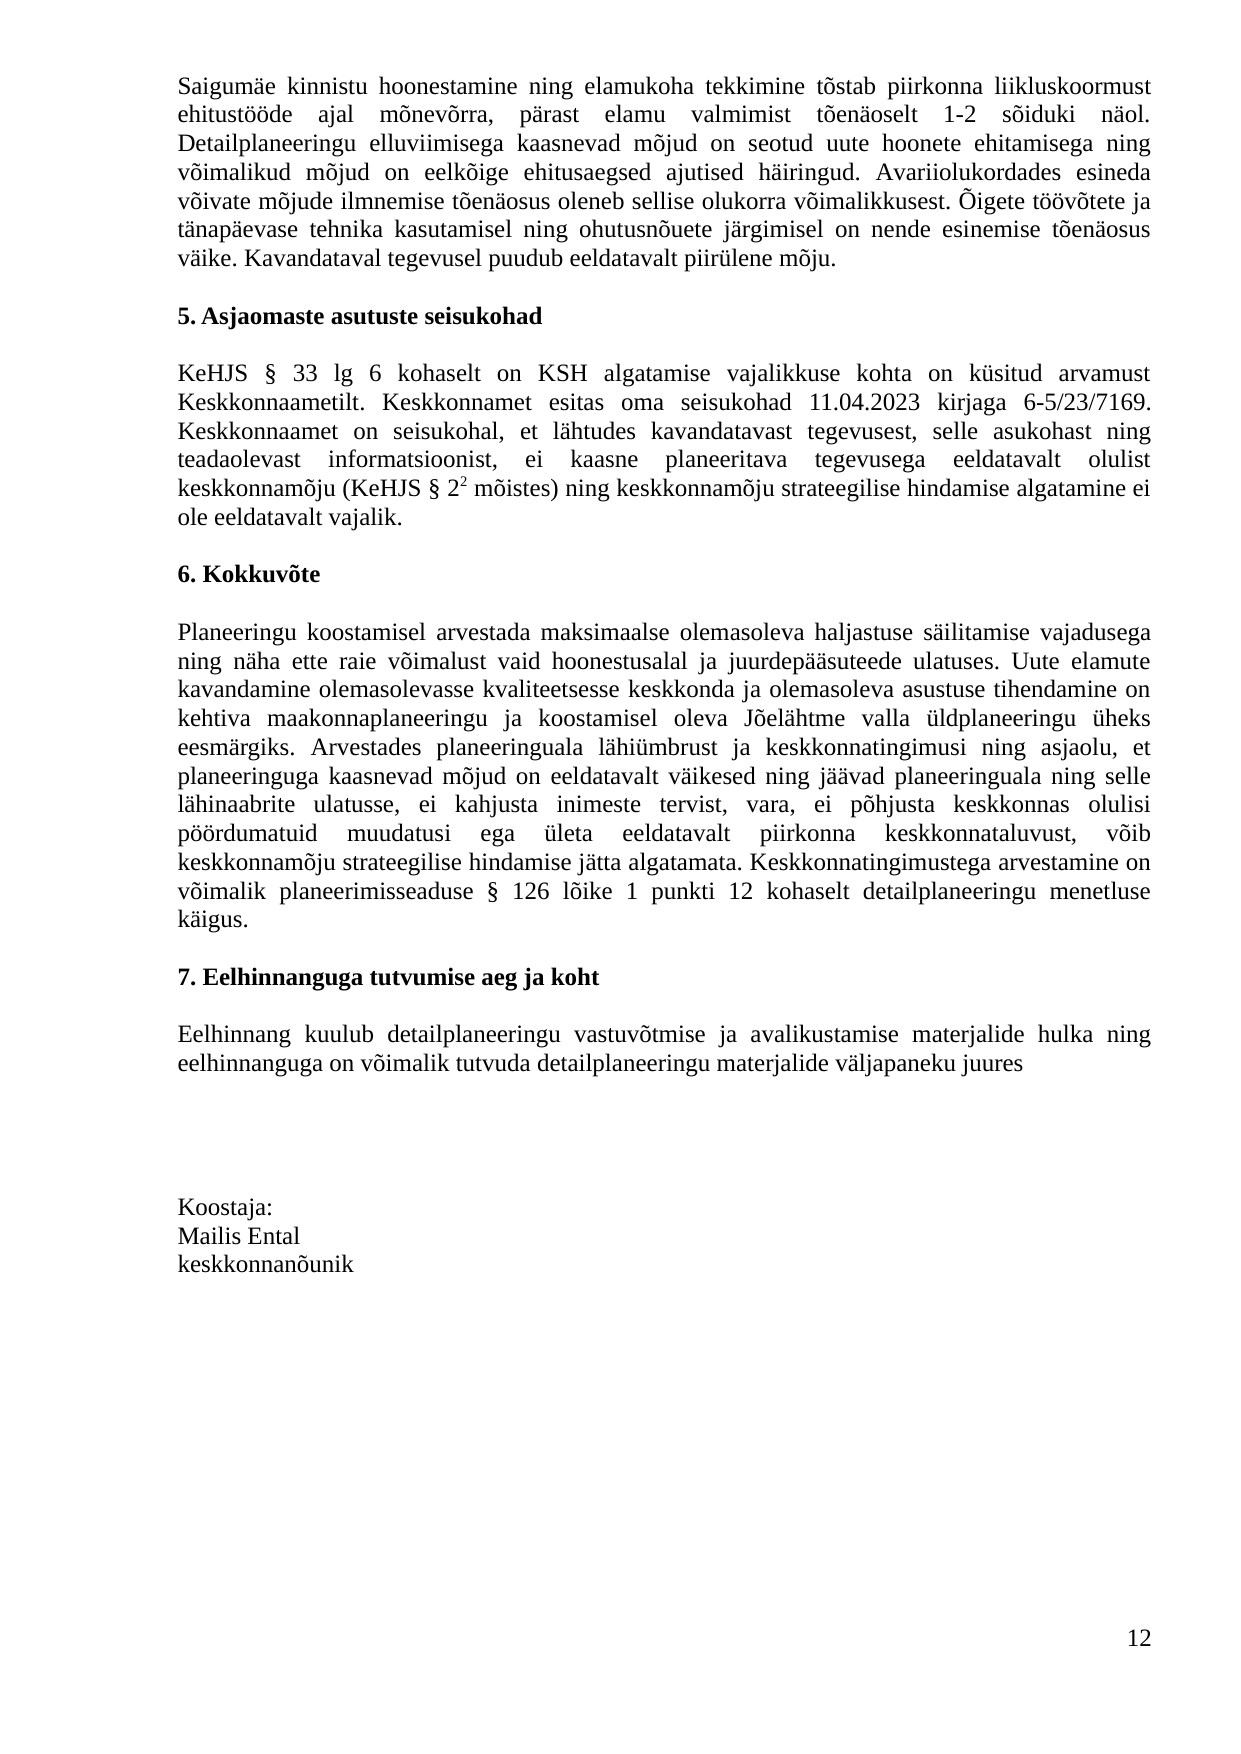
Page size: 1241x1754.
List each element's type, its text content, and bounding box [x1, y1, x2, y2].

text Eelhinnang kuulub detailplaneeringu vastuvõtmise ja avalikustamise materjalide hulka ning eelhinnanguga on võimalik tutvuda detailplaneeringu materjalide väljapaneku juures [177, 1019, 1152, 1077]
text Planeeringu koostamisel arvestada maksimaalse olemasoleva haljastuse säilitamise vajadusega ning näha ette raie võimalust vaid hoonestusalal ja juurdepääsuteede ulatuses. Uute elamute kavandamine olemasolevasse kvaliteetsesse keskkonda ja olemasoleva asustuse tihendamine on kehtiva maakonnaplaneeringu ja koostamisel oleva Jõelähtme valla üldplaneeringu üheks eesmärgiks. Arvestades planeeringuala lähiümbrust ja keskkonnatingimusi ning asjaolu, et planeeringuga kaasnevad mõjud on eeldatavalt väikesed ning jäävad planeeringuala ning selle lähinaabrite ulatusse, ei kahjusta inimeste tervist, vara, ei põhjusta keskkonnas olulisi pöördumatuid muudatusi ega ületa eeldatavalt piirkonna keskkonnataluvust, võib keskkonnamõju strateegilise hindamise jätta algatamata. Keskkonnatingimustega arvestamine on võimalik planeerimisseaduse § 126 lõike 1 punkti 12 kohaselt detailplaneeringu menetluse käigus. [177, 617, 1152, 933]
text keskkonnanõunik [177, 1249, 1152, 1278]
text 5. Asjaomaste asutuste seisukohad [177, 301, 1152, 329]
text 7. Eelhinnanguga tutvumise aeg ja koht [177, 962, 1152, 991]
text 6. Kokkuvõte [177, 559, 1152, 588]
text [177, 71, 1152, 272]
text Mailis Ental [177, 1221, 1152, 1249]
text Koostaja: [177, 1192, 1152, 1221]
text KeHJS § 33 lg 6 kohaselt on KSH algatamise vajalikkuse kohta on küsitud arvamust Keskkonnaametilt. Keskkonnamet esitas oma seisukohad 11.04.2023 kirjaga 6-5/23/7169. Keskkonnaamet on seisukohal, et lähtudes kavandatavast tegevusest, selle asukohast ning teadaolevast informatsioonist, ei kaasne planeeritava tegevusega eeldatavalt olulist keskkonnamõju (KeHJS § 22 mõistes) ning keskkonnamõju strateegilise hindamise algatamine ei ole eeldatavalt vajalik. [177, 358, 1152, 531]
